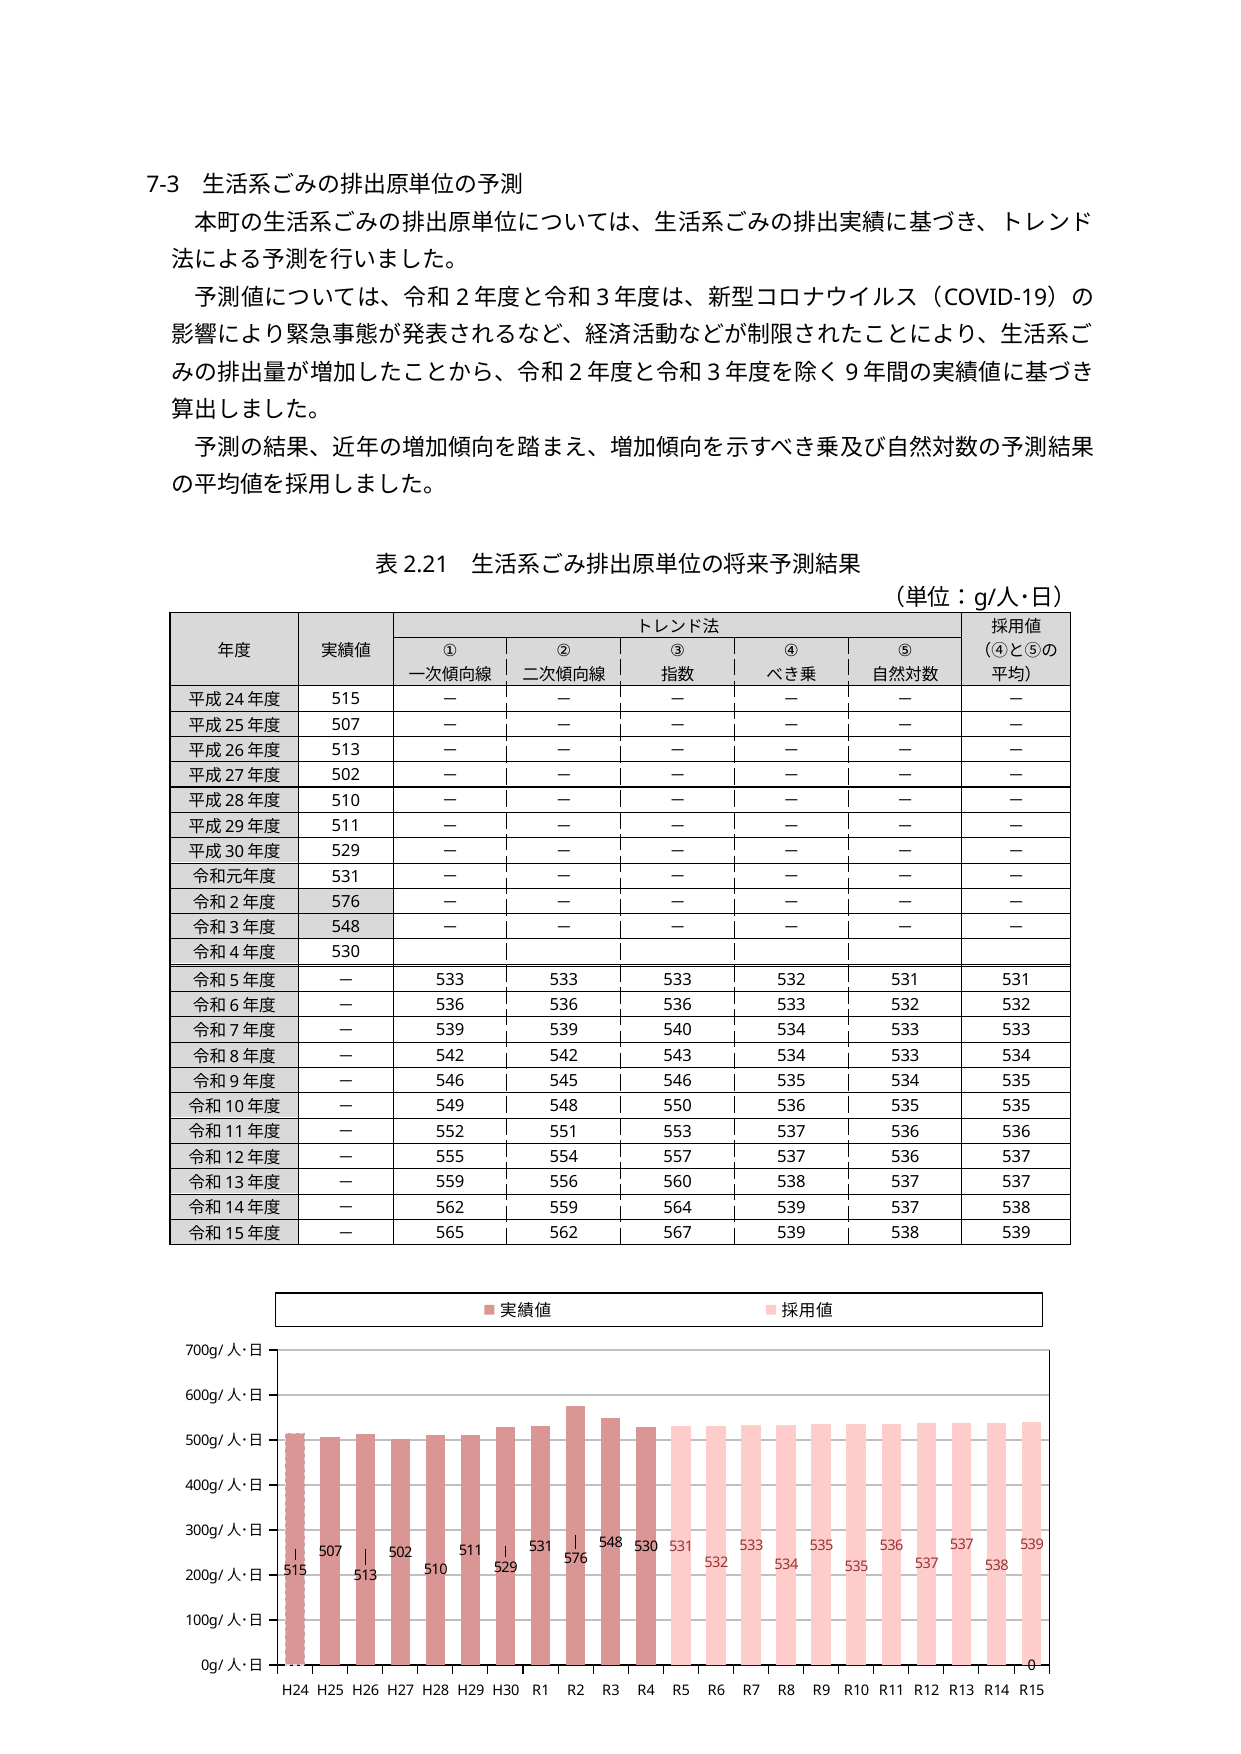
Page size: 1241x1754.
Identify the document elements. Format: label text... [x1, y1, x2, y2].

table_cell 平成25年度 [171, 712, 298, 736]
table_cell 538 [734, 1169, 848, 1193]
table_cell 532 [734, 967, 848, 991]
table_cell 537 [848, 1195, 961, 1219]
table_cell － [848, 889, 961, 913]
table_cell － [394, 737, 507, 761]
table_cell 559 [394, 1169, 507, 1193]
table_cell － [734, 762, 848, 786]
table_cell － [734, 889, 848, 913]
table_header 年度 [171, 613, 298, 685]
table_cell 536 [962, 1119, 1070, 1143]
table_cell － [962, 914, 1070, 938]
table_cell 令和14年度 [171, 1195, 298, 1219]
table_cell 533 [621, 967, 734, 991]
table_cell 545 [507, 1068, 621, 1092]
table_cell 535 [848, 1093, 961, 1117]
table_cell － [299, 967, 393, 991]
table_cell 537 [962, 1144, 1070, 1168]
table_cell 564 [621, 1195, 734, 1219]
table_cell 539 [962, 1220, 1070, 1244]
table_cell 515 [299, 686, 393, 711]
table_cell ③ 指数 [621, 638, 734, 685]
table_cell ④ べき乗 [734, 638, 848, 685]
table_cell － [734, 813, 848, 837]
table_cell 548 [507, 1093, 621, 1117]
table_cell 562 [394, 1195, 507, 1219]
table_cell － [962, 838, 1070, 862]
table_cell － [299, 1093, 393, 1117]
table_header 採用値 （④と⑤の平均） [962, 613, 1070, 685]
table_cell － [962, 889, 1070, 913]
table_cell － [848, 712, 961, 736]
table_cell 530 [299, 939, 393, 963]
text 表2.21 生活系ごみ排出原単位の将来予測結果 [146, 539, 1091, 580]
table_cell 532 [962, 992, 1070, 1016]
table_cell 540 [621, 1017, 734, 1042]
table_cell [962, 939, 1070, 963]
table_cell － [848, 737, 961, 761]
table_cell － [734, 838, 848, 862]
table_cell 令和3年度 [171, 914, 298, 938]
table_cell 平成30年度 [171, 838, 298, 862]
table_cell 令和11年度 [171, 1119, 298, 1143]
table_cell － [621, 762, 734, 786]
table_cell 538 [962, 1195, 1070, 1219]
table_cell － [394, 788, 507, 812]
table_cell － [848, 762, 961, 786]
table_cell 538 [848, 1220, 961, 1244]
table_cell 529 [299, 838, 393, 862]
table_cell 令和6年度 [171, 992, 298, 1016]
table_cell － [299, 1068, 393, 1092]
table_cell － [507, 737, 621, 761]
table_cell 537 [848, 1169, 961, 1193]
table_cell 542 [394, 1043, 507, 1067]
table_cell 507 [299, 712, 393, 736]
table_cell 562 [507, 1220, 621, 1244]
table_cell － [299, 1220, 393, 1244]
table_cell － [848, 838, 961, 862]
table_cell 537 [734, 1119, 848, 1143]
table_cell － [621, 864, 734, 888]
table_cell － [621, 737, 734, 761]
table_cell 531 [848, 967, 961, 991]
table_cell － [394, 838, 507, 862]
table_cell 513 [299, 737, 393, 761]
table_cell 557 [621, 1144, 734, 1168]
table_cell 平成26年度 [171, 737, 298, 761]
table_cell － [848, 686, 961, 711]
table_cell 令和元年度 [171, 864, 298, 888]
table_cell 537 [734, 1144, 848, 1168]
table_header トレンド法 [394, 613, 961, 637]
table_cell [848, 939, 961, 963]
table_cell － [962, 762, 1070, 786]
table_cell － [962, 864, 1070, 888]
table_cell 549 [394, 1093, 507, 1117]
table_cell － [299, 1017, 393, 1042]
table_cell 平成24年度 [171, 686, 298, 711]
table_cell 548 [299, 914, 393, 938]
table_cell [621, 939, 734, 963]
table_cell － [621, 838, 734, 862]
table_cell － [394, 762, 507, 786]
table_cell 平成29年度 [171, 813, 298, 837]
table_cell 510 [299, 788, 393, 812]
table_cell 令和15年度 [171, 1220, 298, 1244]
table_cell － [394, 914, 507, 938]
table_cell － [394, 813, 507, 837]
table_cell 535 [962, 1068, 1070, 1092]
table_cell 536 [848, 1144, 961, 1168]
table_cell 554 [507, 1144, 621, 1168]
table_cell － [299, 992, 393, 1016]
table_cell 531 [962, 967, 1070, 991]
table_cell 535 [962, 1093, 1070, 1117]
table_cell 令和13年度 [171, 1169, 298, 1193]
table_cell － [394, 889, 507, 913]
table_cell 533 [848, 1017, 961, 1042]
table_cell 565 [394, 1220, 507, 1244]
table_cell 令和12年度 [171, 1144, 298, 1168]
table_cell 令和2年度 [171, 889, 298, 913]
table_cell 556 [507, 1169, 621, 1193]
table_cell － [848, 914, 961, 938]
table_cell 551 [507, 1119, 621, 1143]
table_cell － [394, 864, 507, 888]
table_cell － [848, 813, 961, 837]
table_cell 536 [394, 992, 507, 1016]
table_cell 560 [621, 1169, 734, 1193]
table_cell 559 [507, 1195, 621, 1219]
table_cell 令和4年度 [171, 939, 298, 963]
table_cell － [299, 1043, 393, 1067]
table_cell － [507, 762, 621, 786]
table_cell 534 [734, 1017, 848, 1042]
table_cell 555 [394, 1144, 507, 1168]
table_cell － [621, 712, 734, 736]
text 7-3 生活系ごみの排出原単位の予測 [146, 159, 1094, 201]
table_cell 553 [621, 1119, 734, 1143]
table_cell 534 [848, 1068, 961, 1092]
table_cell 546 [621, 1068, 734, 1092]
table_header 実績値 [299, 613, 393, 685]
table_cell 576 [299, 889, 393, 913]
table_cell － [299, 1119, 393, 1143]
table_cell 539 [734, 1195, 848, 1219]
table_cell － [621, 788, 734, 812]
table_cell － [507, 813, 621, 837]
table_cell 533 [394, 967, 507, 991]
table_cell 511 [299, 813, 393, 837]
table_cell 533 [848, 1043, 961, 1067]
table_cell － [621, 686, 734, 711]
table_cell － [848, 864, 961, 888]
text 予測の結果、近年の増加傾向を踏まえ、増加傾向を示すべき乗及び自然対数の予測結果の平均値を採用しました。 [171, 426, 1094, 501]
table_cell － [621, 889, 734, 913]
table_cell － [299, 1169, 393, 1193]
table_cell － [734, 686, 848, 711]
table_cell 536 [621, 992, 734, 1016]
table_cell － [962, 737, 1070, 761]
table_cell 令和9年度 [171, 1068, 298, 1092]
table_cell － [507, 864, 621, 888]
table_cell 532 [848, 992, 961, 1016]
table_cell 542 [507, 1043, 621, 1067]
table_cell － [394, 712, 507, 736]
table_cell － [734, 788, 848, 812]
table_cell － [962, 712, 1070, 736]
table_cell 533 [734, 992, 848, 1016]
table_cell 531 [299, 864, 393, 888]
table_cell 平成28年度 [171, 788, 298, 812]
table_cell 534 [734, 1043, 848, 1067]
table_cell － [734, 737, 848, 761]
text 本町の生活系ごみの排出原単位については、生活系ごみの排出実績に基づき、トレンド法による予測を行いました。 [171, 201, 1094, 276]
table_cell ⑤ 自然対数 [848, 638, 961, 685]
table_cell － [962, 813, 1070, 837]
table_cell － [507, 712, 621, 736]
table_cell － [621, 813, 734, 837]
table_cell 550 [621, 1093, 734, 1117]
table_cell 533 [962, 1017, 1070, 1042]
table_cell ② 二次傾向線 [507, 638, 621, 685]
table_cell [394, 939, 507, 963]
table_cell 539 [394, 1017, 507, 1042]
table_cell 533 [507, 967, 621, 991]
table_cell 567 [621, 1220, 734, 1244]
table_cell 546 [394, 1068, 507, 1092]
table_cell 539 [734, 1220, 848, 1244]
table_cell 539 [507, 1017, 621, 1042]
table_cell － [734, 864, 848, 888]
table_cell 552 [394, 1119, 507, 1143]
table_cell － [734, 914, 848, 938]
table_cell 536 [507, 992, 621, 1016]
table_cell － [734, 712, 848, 736]
table_cell － [299, 1144, 393, 1168]
table_cell 536 [848, 1119, 961, 1143]
table_cell ① 一次傾向線 [394, 638, 507, 685]
table_cell 536 [734, 1093, 848, 1117]
table_cell － [507, 686, 621, 711]
table_cell － [507, 838, 621, 862]
table_cell － [299, 1195, 393, 1219]
table_cell 502 [299, 762, 393, 786]
table_cell [734, 939, 848, 963]
table_cell 537 [962, 1169, 1070, 1193]
text （単位：g/人･日） [146, 580, 1076, 612]
table_cell － [507, 788, 621, 812]
table_cell － [848, 788, 961, 812]
table_cell － [962, 788, 1070, 812]
table_cell 令和7年度 [171, 1017, 298, 1042]
table_cell － [507, 914, 621, 938]
table_cell 534 [962, 1043, 1070, 1067]
table_cell 平成27年度 [171, 762, 298, 786]
table_cell 令和5年度 [171, 967, 298, 991]
table_cell － [621, 914, 734, 938]
table_cell 令和10年度 [171, 1093, 298, 1117]
table_cell － [962, 686, 1070, 711]
table_cell 令和8年度 [171, 1043, 298, 1067]
table_cell － [394, 686, 507, 711]
text 予測値については、令和2年度と令和3年度は、新型コロナウイルス（COVID-19）の影響により緊急事態が発表されるなど、経済活動などが制限されたことにより、生活系ごみの排出量が増加したことから、令和2年度と令和3年度を除く9年間の実績値に基づき算出しました。 [171, 276, 1094, 426]
table_cell 535 [734, 1068, 848, 1092]
table_cell [507, 939, 621, 963]
table_cell 543 [621, 1043, 734, 1067]
table_cell － [507, 889, 621, 913]
